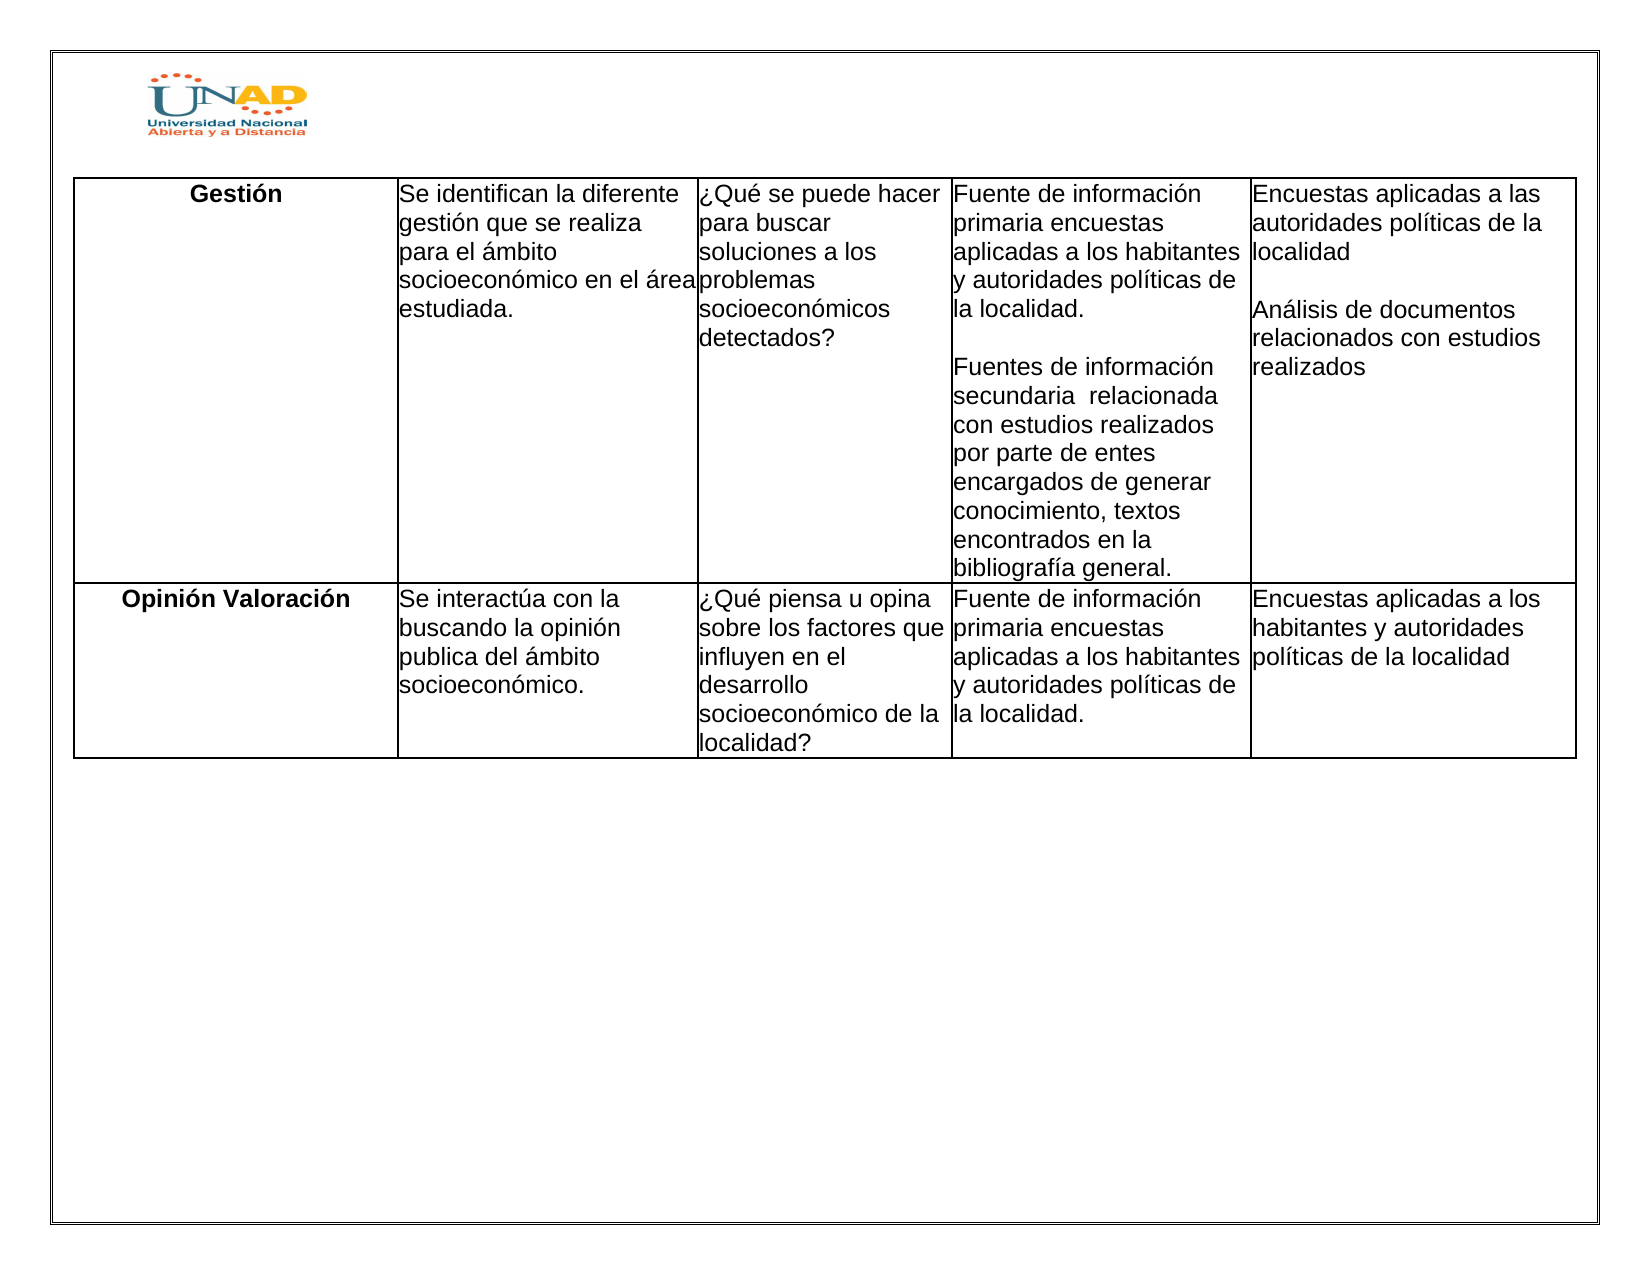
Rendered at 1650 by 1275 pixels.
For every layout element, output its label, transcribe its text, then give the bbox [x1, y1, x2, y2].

table_cell Gestión [75, 179, 397, 582]
table_cell ¿Qué se puede hacer para buscar soluciones a los problemas socioeconómicos detectados? [699, 179, 951, 582]
table_cell Se identifican la diferente gestión que se realiza para el ámbito socioeconómico en el área estudiada. [399, 179, 697, 582]
table_cell Encuestas aplicadas a las autoridades políticas de la localidad Análisis de documentos relacionados con estudios realizados [1252, 179, 1575, 582]
table_cell Encuestas aplicadas a los habitantes y autoridades políticas de la localidad [1252, 584, 1575, 757]
table_cell Se interactúa con la buscando la opinión publica del ámbito socioeconómico. [399, 584, 697, 757]
table_cell Fuente de información primaria encuestas aplicadas a los habitantes y autoridades políticas de la localidad. [953, 584, 1250, 757]
table_cell Opinión Valoración [75, 584, 397, 757]
table_cell Fuente de información primaria encuestas aplicadas a los habitantes y autoridades políticas de la localidad. Fuentes de información secundaria relacionada con estudios realizados por parte de entes encargados de generar conocimiento, textos encontrados en la bibliografía general. [953, 179, 1250, 582]
picture [147, 73, 307, 137]
table_cell ¿Qué piensa u opina sobre los factores que influyen en el desarrollo socioeconómico de la localidad? [699, 584, 951, 757]
